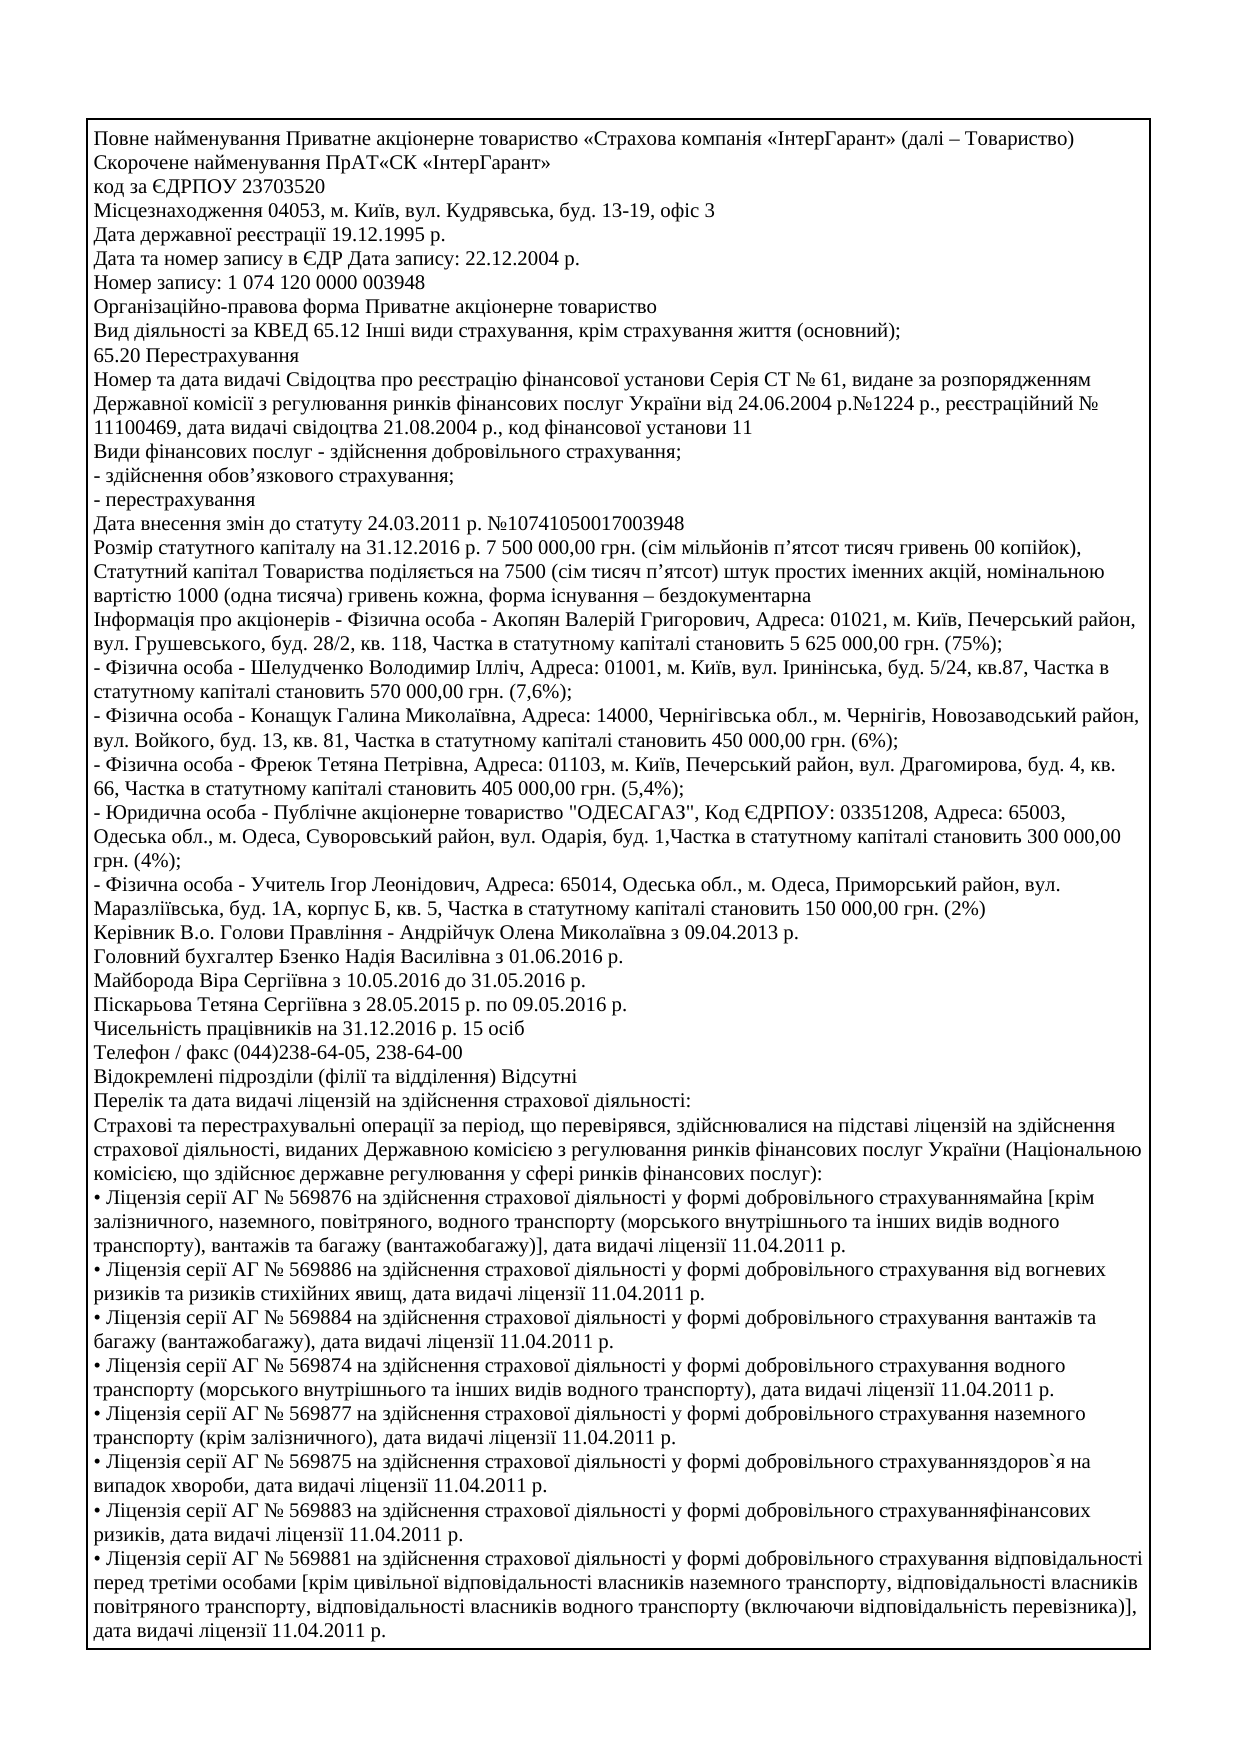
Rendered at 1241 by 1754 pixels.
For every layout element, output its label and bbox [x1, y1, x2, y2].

table_cell [88, 120, 1149, 1648]
